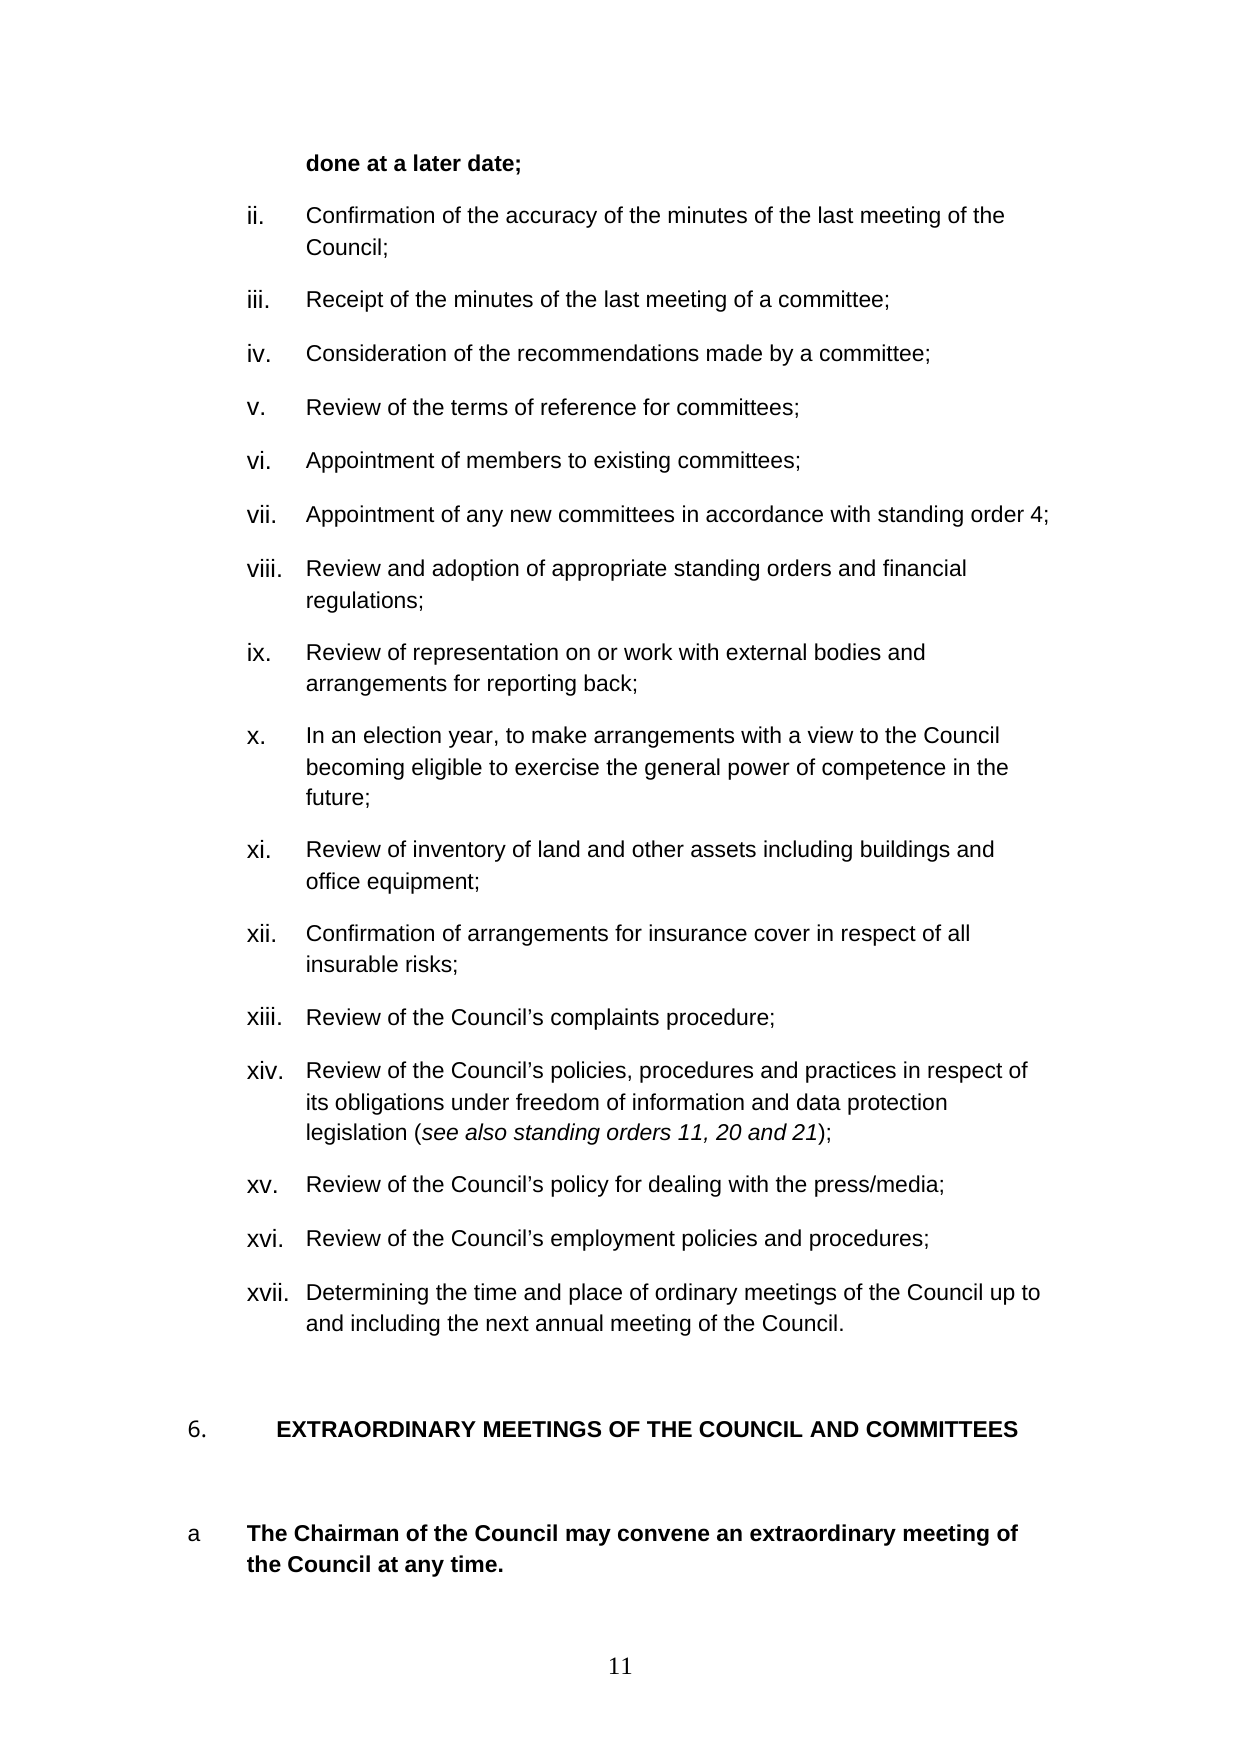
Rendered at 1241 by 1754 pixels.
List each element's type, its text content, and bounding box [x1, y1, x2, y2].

list Review of representation on or work with external bodies and arrangements for reporting back; [247, 638, 1053, 697]
list Determining the time and place of ordinary meetings of the Council up to and including the next annual meeting of the Council. [247, 1278, 1053, 1337]
list Review of the Council’s policy for dealing with the press/media; [247, 1170, 1053, 1199]
list The Chairman of the Council may convene an extraordinary meeting of the Council at any time. [187, 1520, 1053, 1577]
list Consideration of the recommendations made by a committee; [247, 338, 1053, 367]
list Review of the Council’s employment policies and procedures; [247, 1224, 1053, 1253]
list Confirmation of the accuracy of the minutes of the last meeting of the Council; [247, 201, 1053, 260]
list Review and adoption of appropriate standing orders and financial regulations; [247, 554, 1053, 613]
list Review of the Council’s complaints procedure; [247, 1002, 1053, 1031]
list Review of the terms of reference for committees; [247, 392, 1053, 421]
list Confirmation of arrangements for insurance cover in respect of all insurable risks; [247, 919, 1053, 978]
list In an election year, to make arrangements with a view to the Council becoming eligible to exercise the general power of competence in the future; [247, 721, 1053, 810]
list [247, 150, 1053, 176]
list Appointment of members to existing committees; [247, 446, 1053, 475]
list Review of the Council’s policies, procedures and practices in respect of its obligations under freedom of information and data protection legislation (see also standing orders 11, 20 and 21); [247, 1056, 1053, 1145]
list Receipt of the minutes of the last meeting of a committee; [247, 285, 1053, 313]
subtitle EXTRAORDINARY MEETINGS OF THE COUNCIL AND COMMITTEES [187, 1412, 1053, 1444]
list Review of inventory of land and other assets including buildings and office equipment; [247, 835, 1053, 894]
list Appointment of any new committees in accordance with standing order 4; [247, 500, 1053, 529]
